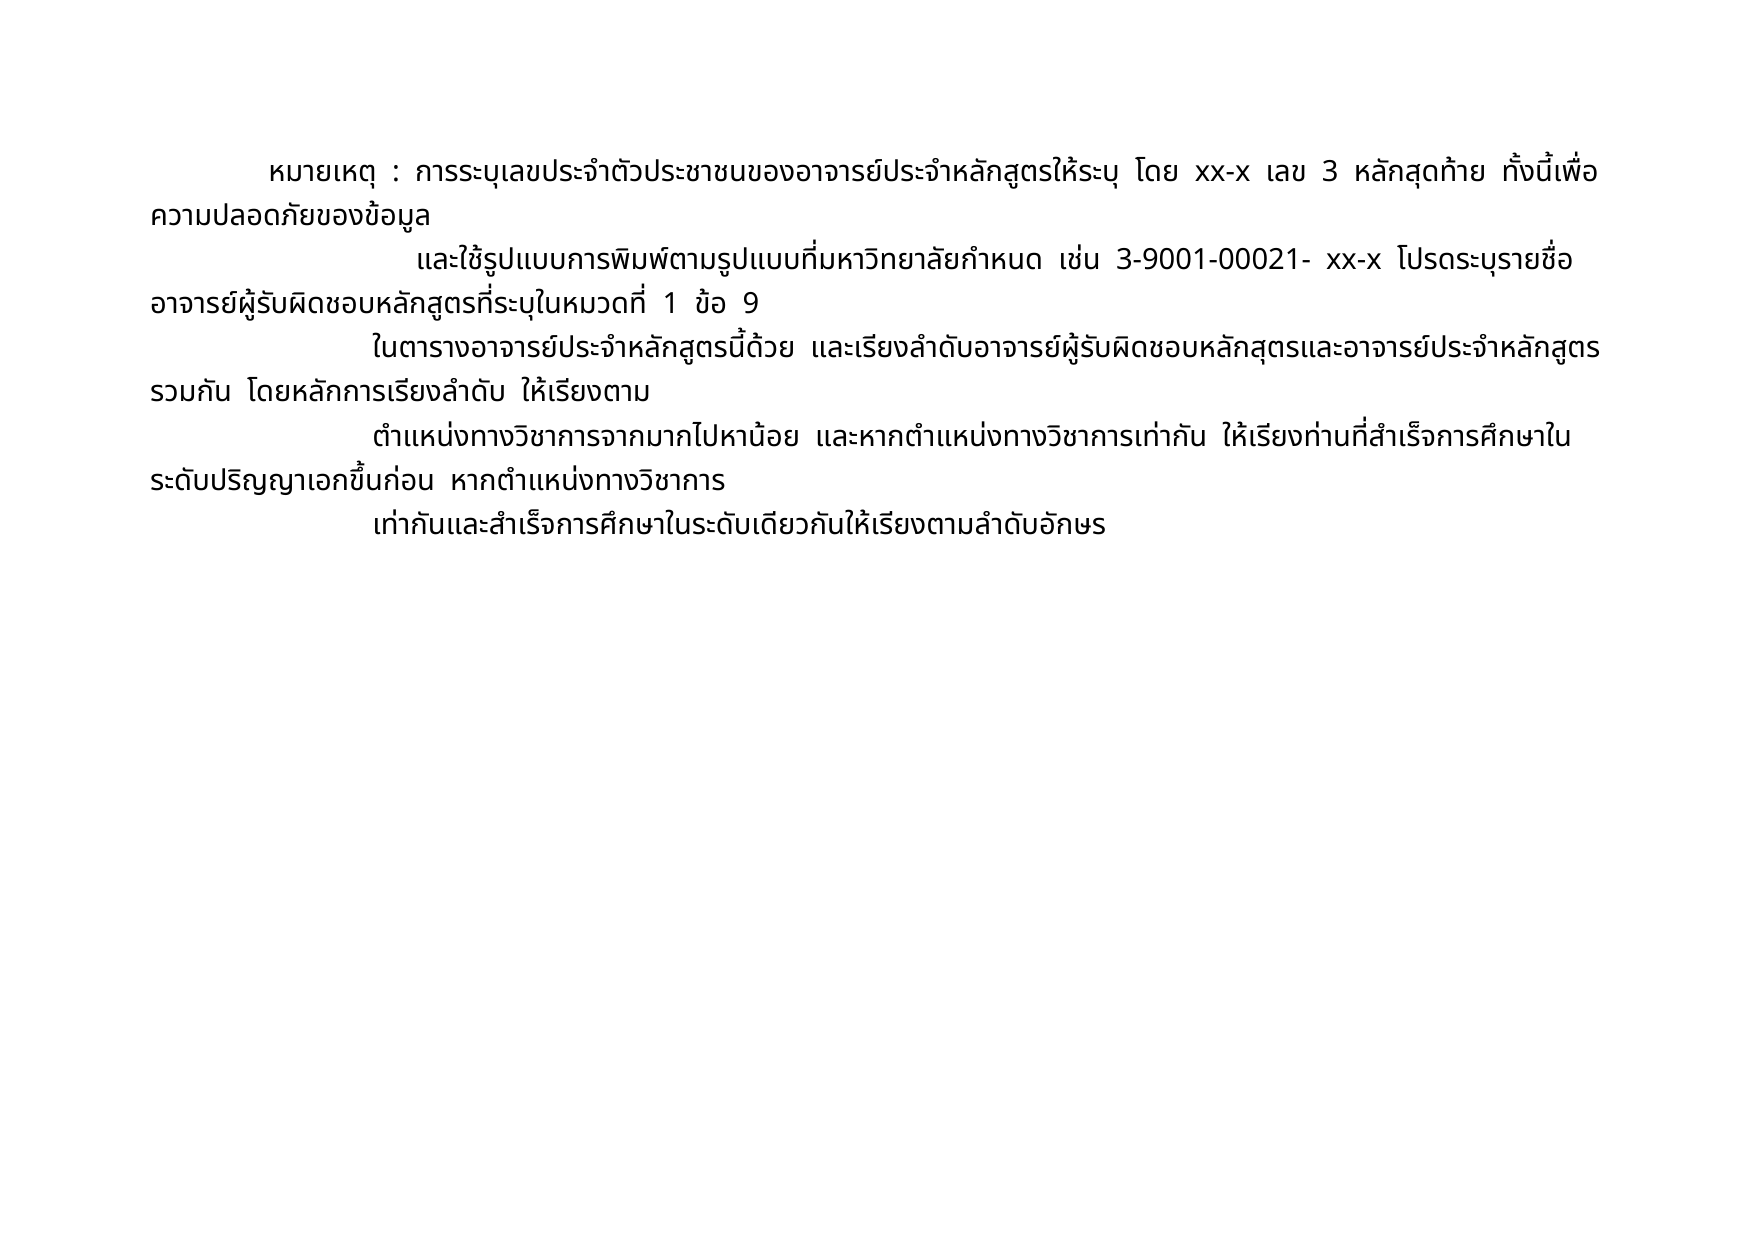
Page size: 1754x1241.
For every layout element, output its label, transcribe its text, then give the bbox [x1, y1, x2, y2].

text ตำแหน่งทางวิชาการจากมากไปหาน้อย และหากตำแหน่งทางวิชาการเท่ากัน ให้เรียงท่านที่สำเร็จการศึกษาในระดับปริญญาเอกขึ้นก่อน หากตำแหน่งทางวิชาการ [150, 415, 1604, 503]
text และใช้รูปแบบการพิมพ์ตามรูปแบบที่มหาวิทยาลัยกำหนด เช่น 3-9001-00021- xx-x โปรดระบุรายชื่ออาจารย์ผู้รับผิดชอบหลักสูตรที่ระบุในหมวดที่ 1 ข้อ 9 [150, 238, 1604, 327]
text หมายเหตุ : การระบุเลขประจำตัวประชาชนของอาจารย์ประจำหลักสูตรให้ระบุ โดย xx-x เลข 3 หลักสุดท้าย ทั้งนี้เพื่อความปลอดภัยของข้อมูล [150, 150, 1604, 238]
text ในตารางอาจารย์ประจำหลักสูตรนี้ด้วย และเรียงลำดับอาจารย์ผู้รับผิดชอบหลักสุตรและอาจารย์ประจำหลักสูตรรวมกัน โดยหลักการเรียงลำดับ ให้เรียงตาม [150, 327, 1604, 415]
text เท่ากันและสำเร็จการศึกษาในระดับเดียวกันให้เรียงตามลำดับอักษร [150, 503, 1604, 547]
